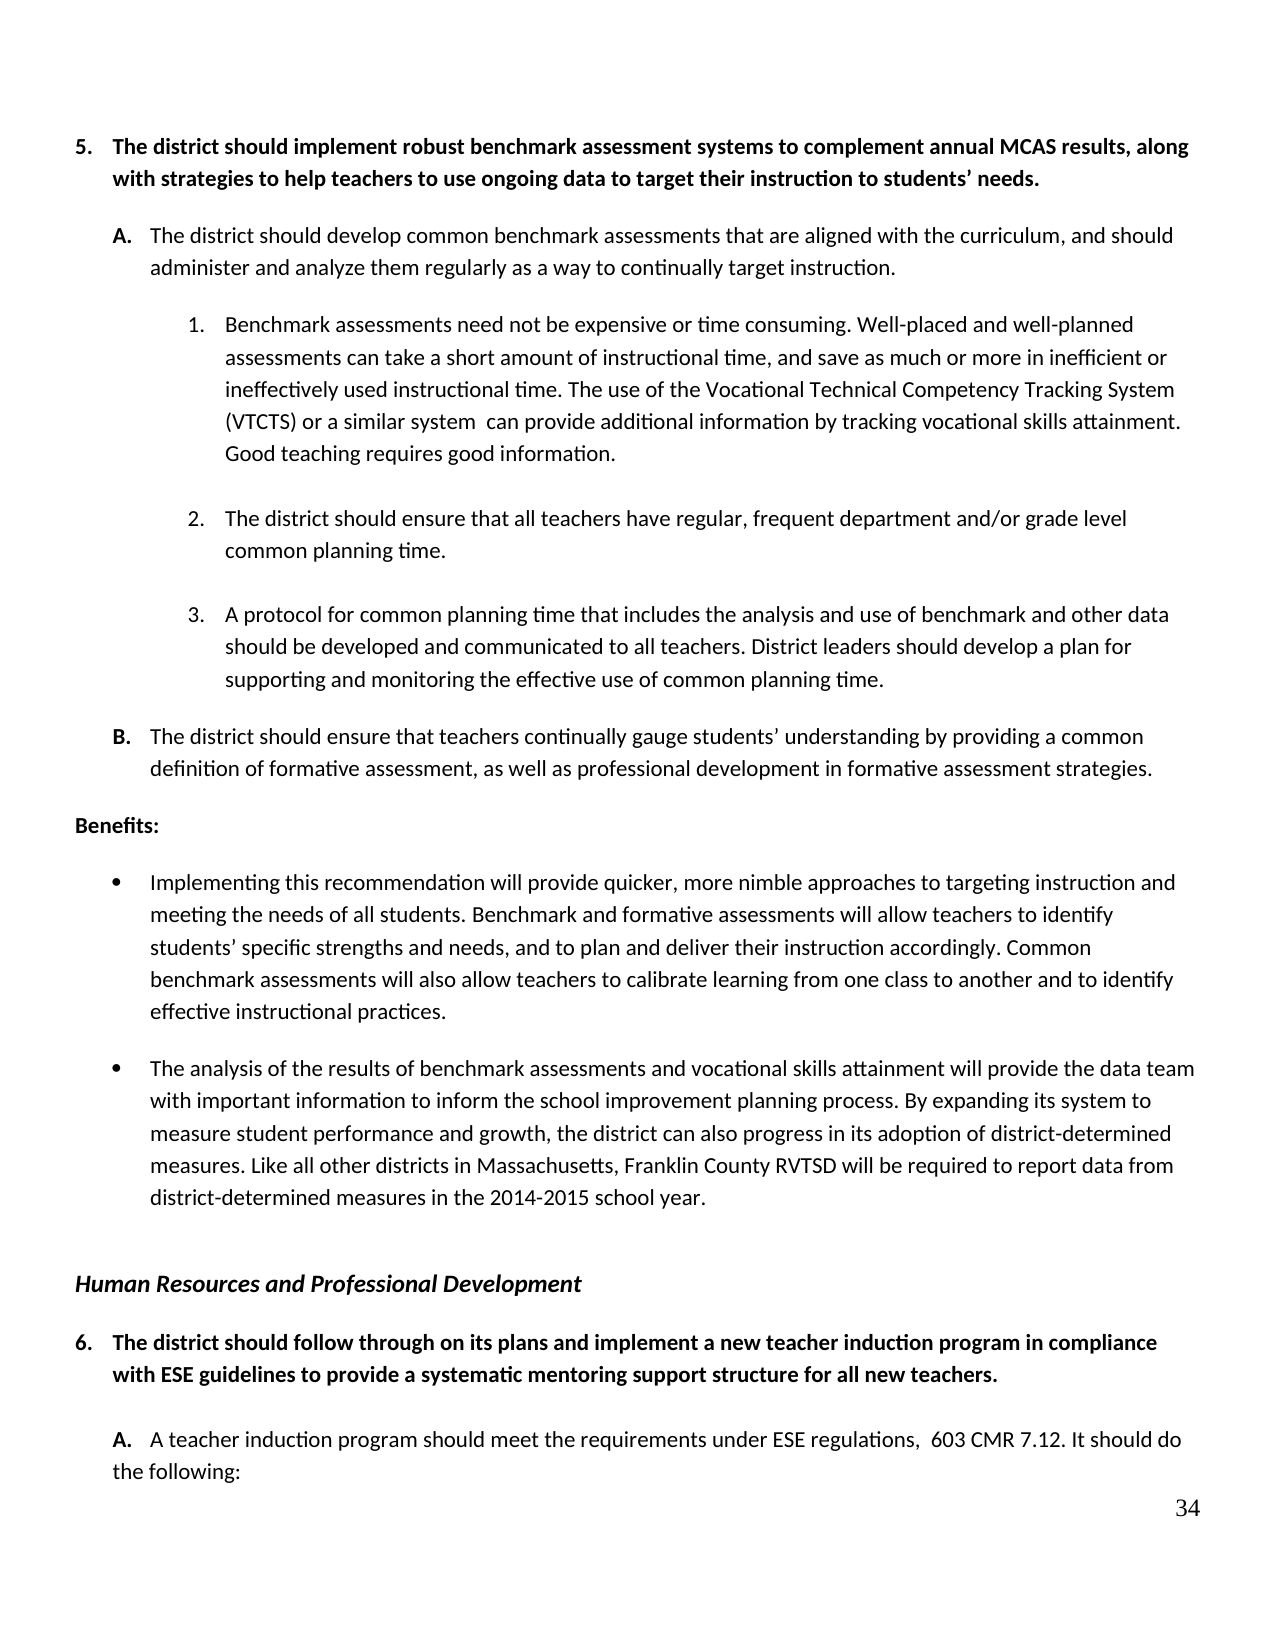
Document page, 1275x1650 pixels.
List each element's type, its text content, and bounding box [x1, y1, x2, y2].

list A protocol for common planning time that includes the analysis and use of benchmark and other data should be developed and communicated to all teachers. District leaders should develop a plan for supporting and monitoring the effective use of common planning time. [187, 600, 1200, 693]
text 6. The district should follow through on its plans and implement a new teacher induction program in compliance with ESE guidelines to provide a systematic mentoring support structure for all new teachers. A. A teacher induction program should meet the requirements under ESE regulations, 603 CMR 7.12. It should do the following: [75, 1328, 1200, 1485]
text A. The district should develop common benchmark assessments that are aligned with the curriculum, and should administer and analyze them regularly as a way to continually target instruction. [75, 221, 1200, 281]
list Benchmark assessments need not be expensive or time consuming. Well-placed and well-planned assessments can take a short amount of instructional time, and save as much or more in inefficient or ineffectively used instructional time. The use of the Vocational Technical Competency Tracking System (VTCTS) or a similar system can provide additional information by tracking vocational skills attainment. Good teaching requires good information. [187, 311, 1200, 467]
list The district should ensure that all teachers have regular, frequent department and/or grade level common planning time. [187, 504, 1200, 564]
text B. The district should ensure that teachers continually gauge students’ understanding by providing a common definition of formative assessment, as well as professional development in formative assessment strategies. [75, 722, 1200, 782]
list The analysis of the results of benchmark assessments and vocational skills attainment will provide the data team with important information to inform the school improvement planning process. By expanding its system to measure student performance and growth, the district can also progress in its adoption of district-determined measures. Like all other districts in Massachusetts, Franklin County RVTSD will be required to report data from district-determined measures in the 2014-2015 school year. [112, 1054, 1200, 1211]
text 5. The district should implement robust benchmark assessment systems to complement annual MCAS results, along with strategies to help teachers to use ongoing data to target their instruction to students’ needs. [75, 132, 1200, 192]
text Benefits: [75, 811, 1200, 839]
list Implementing this recommendation will provide quicker, more nimble approaches to targeting instruction and meeting the needs of all students. Benchmark and formative assessments will allow teachers to identify students’ specific strengths and needs, and to plan and deliver their instruction accordingly. Common benchmark assessments will also allow teachers to calibrate learning from one class to another and to identify effective instructional practices. [112, 868, 1200, 1025]
text Human Resources and Professional Development [75, 1268, 1200, 1299]
